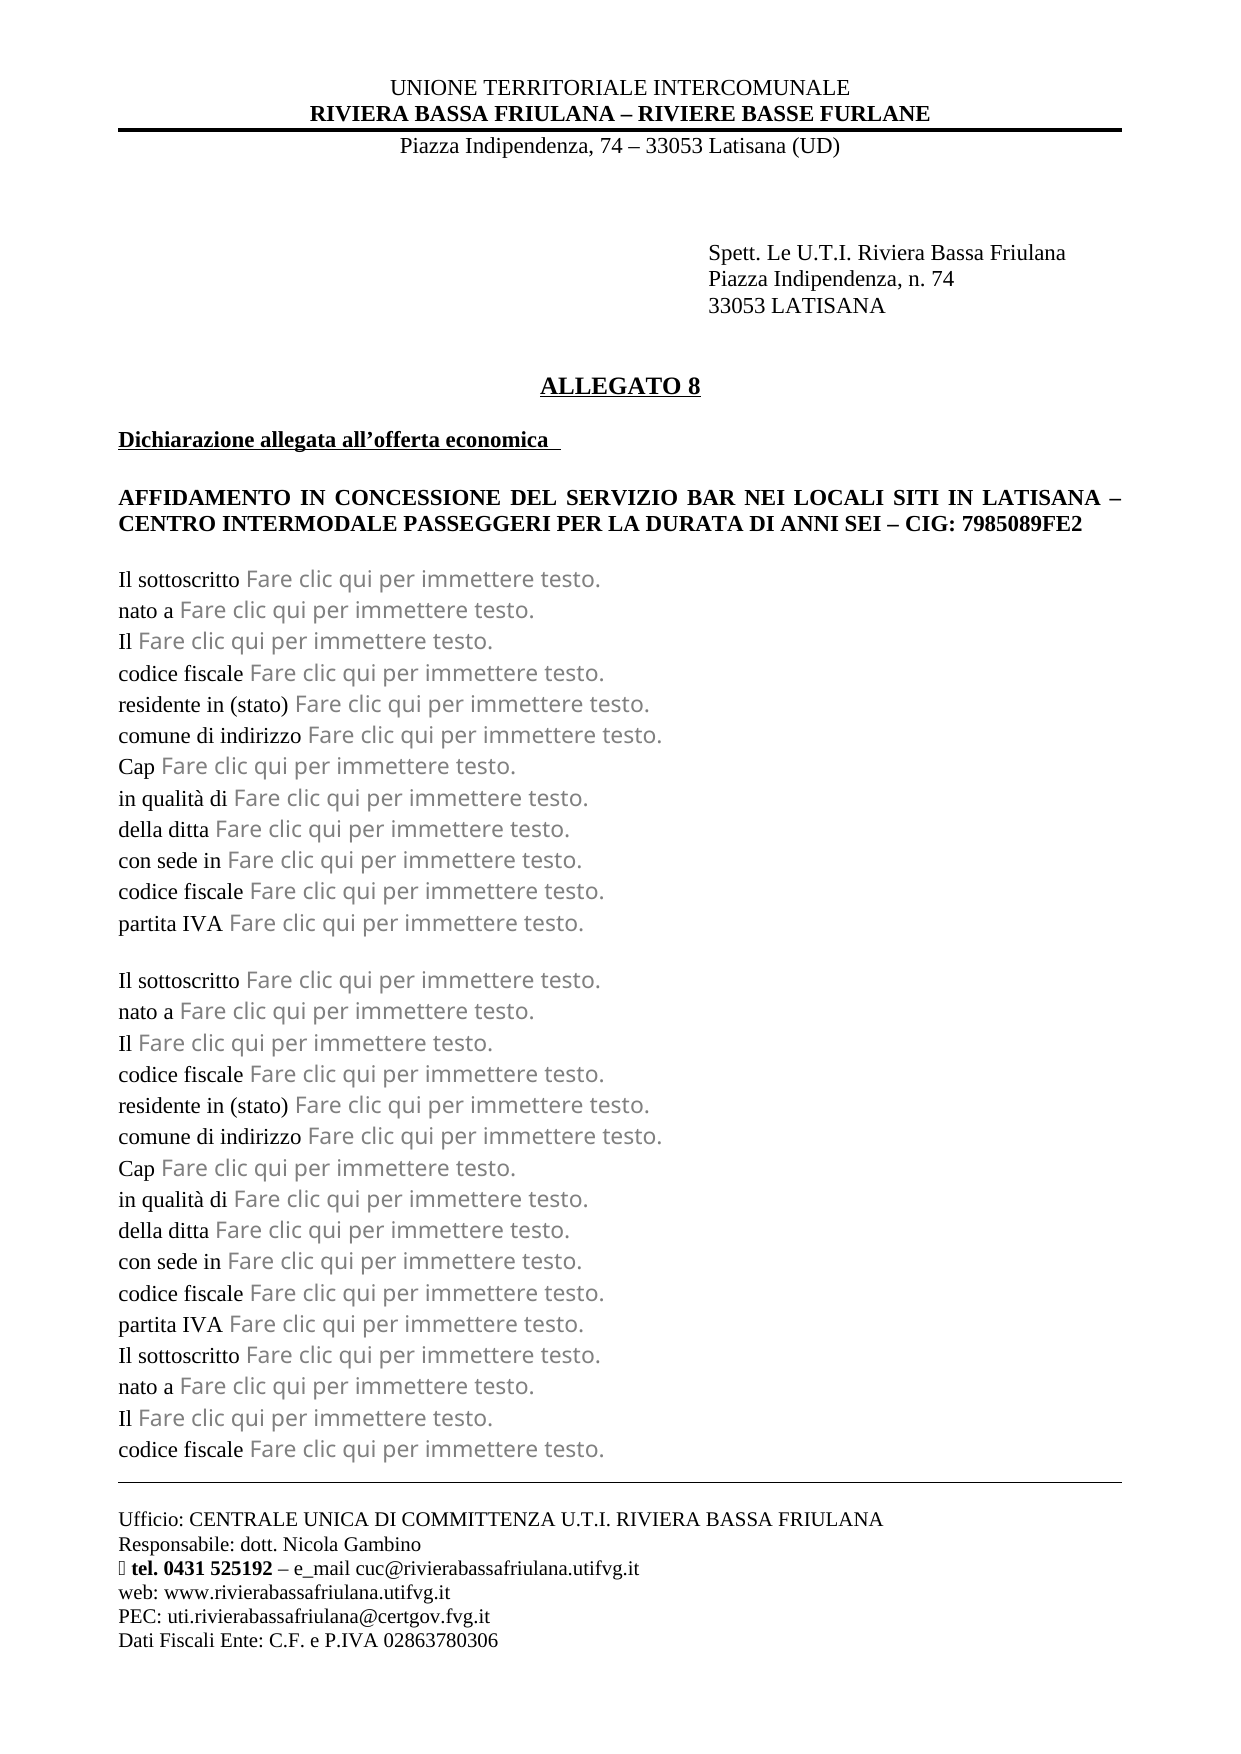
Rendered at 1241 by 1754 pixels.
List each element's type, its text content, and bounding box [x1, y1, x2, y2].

text partita IVA [118, 906, 1122, 938]
text nato a [118, 1370, 1122, 1402]
text codice fiscale [118, 1277, 1122, 1308]
text con sede in [118, 1245, 1122, 1277]
text partita IVA [118, 1308, 1122, 1339]
text Il sottoscritto [118, 563, 1122, 594]
text della ditta [118, 813, 1122, 844]
text Cap [118, 1152, 1122, 1183]
text Il sottoscritto [118, 964, 1122, 995]
text codice fiscale [118, 1058, 1122, 1089]
text Cap [118, 750, 1122, 781]
text nato a [118, 995, 1122, 1027]
text Il [118, 1027, 1122, 1058]
text comune di indirizzo [118, 1120, 1122, 1152]
text 33053 LATISANA [708, 292, 1122, 318]
text comune di indirizzo [118, 719, 1122, 750]
text residente in (stato) [118, 1089, 1122, 1120]
text residente in (stato) [118, 688, 1122, 719]
text AFFIDAMENTO IN CONCESSIONE DEL SERVIZIO BAR NEI LOCALI SITI IN LATISANA – CENTRO INTERMODALE PASSEGGERI PER LA DURATA DI ANNI SEI – CIG: 7985089FE2 [118, 484, 1122, 536]
text codice fiscale [118, 1433, 1122, 1464]
text ALLEGATO 8 [118, 371, 1122, 400]
text con sede in [118, 844, 1122, 875]
text in qualità di [118, 781, 1122, 813]
text Il [118, 625, 1122, 656]
text Il sottoscritto [118, 1339, 1122, 1370]
text Spett. Le U.T.I. Riviera Bassa Friulana [708, 239, 1122, 266]
text codice fiscale [118, 656, 1122, 688]
text nato a [118, 594, 1122, 625]
text in qualità di [118, 1183, 1122, 1214]
text della ditta [118, 1214, 1122, 1245]
text codice fiscale [118, 875, 1122, 906]
text Piazza Indipendenza, n. 74 [708, 266, 1122, 292]
text Il [118, 1402, 1122, 1433]
text Dichiarazione allegata all’offerta economica [118, 426, 1122, 452]
